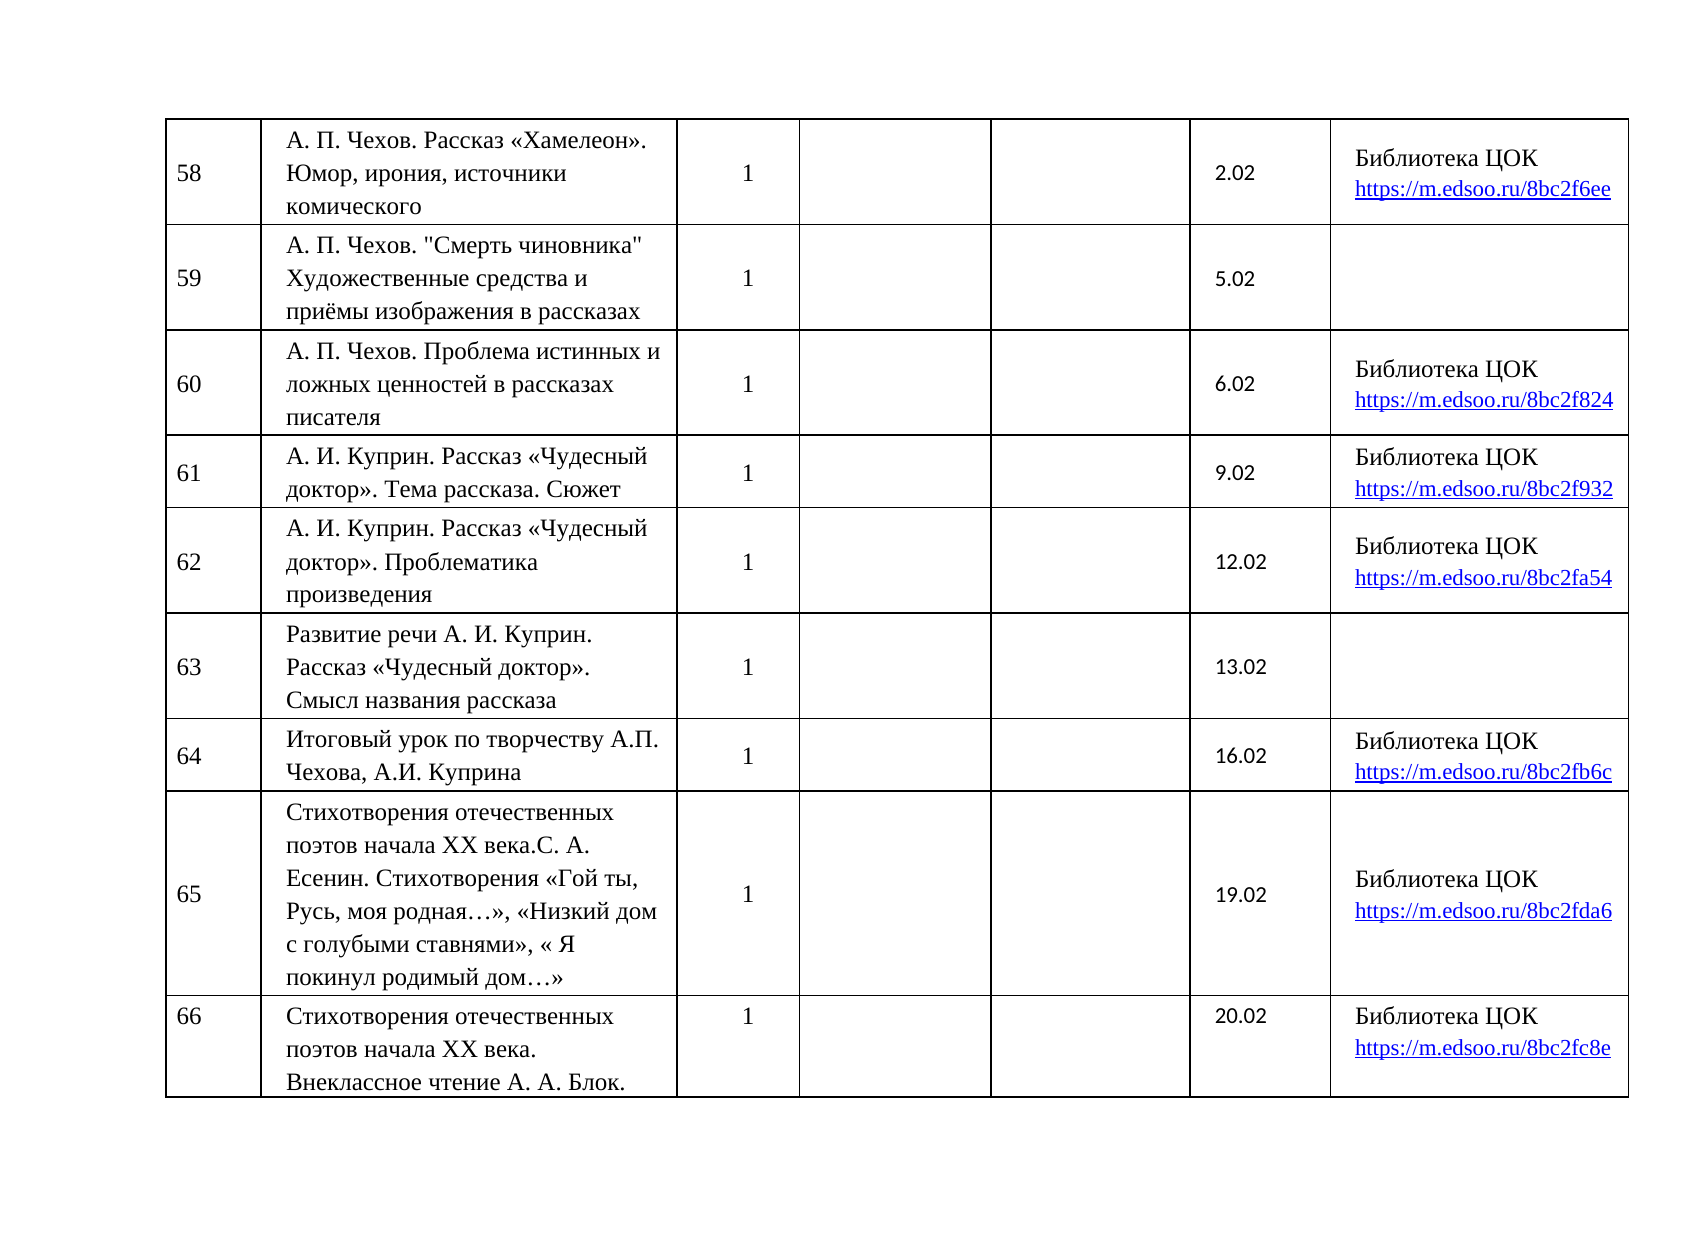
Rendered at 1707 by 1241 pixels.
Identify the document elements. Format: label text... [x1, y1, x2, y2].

table_cell 5.02 [1191, 225, 1330, 329]
table_cell А. П. Чехов. "Смерть чиновника" Художественные средства и приёмы изображения в рассказах [262, 225, 676, 329]
table_cell А. П. Чехов. Рассказ «Хамелеон». Юмор, ирония, источники комического [262, 120, 676, 223]
table_cell [992, 225, 1189, 329]
table_cell 61 [167, 436, 260, 507]
table_cell Библиотека ЦОК https://m.edsoo.ru/8bc2f824 [1331, 331, 1628, 434]
table_cell [800, 436, 990, 507]
table_cell 1 [678, 436, 799, 507]
table_cell 13.02 [1191, 614, 1330, 718]
table_cell [992, 792, 1189, 994]
table_cell [800, 996, 990, 1096]
table_cell [992, 508, 1189, 612]
table_cell [800, 792, 990, 994]
table_cell [800, 719, 990, 790]
table_cell 66 [167, 996, 260, 1096]
table_cell 60 [167, 331, 260, 434]
table_cell [800, 225, 990, 329]
table_cell Итоговый урок по творчеству А.П. Чехова, А.И. Куприна [262, 719, 676, 790]
table_cell 9.02 [1191, 436, 1330, 507]
table_cell [1331, 225, 1628, 329]
table_cell [1331, 614, 1628, 718]
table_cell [1331, 996, 1628, 1096]
table_cell [992, 996, 1189, 1096]
table_cell 16.02 [1191, 719, 1330, 790]
table_cell А. И. Куприн. Рассказ «Чудесный доктор». Проблематика произведения [262, 508, 676, 612]
table_cell 1 [678, 120, 799, 223]
table_cell Библиотека ЦОК https://m.edsoo.ru/8bc2f6ee [1331, 120, 1628, 223]
table_cell 65 [167, 792, 260, 994]
table_cell Стихотворения отечественных поэтов начала ХХ века.С. А. Есенин. Стихотворения «Гой ты, Русь, моя родная…», «Низкий дом с голубыми ставнями», « Я покинул родимый дом…» [262, 792, 676, 994]
table_cell А. П. Чехов. Проблема истинных и ложных ценностей в рассказах писателя [262, 331, 676, 434]
table_cell 63 [167, 614, 260, 718]
table_cell 20.02 [1191, 996, 1330, 1096]
table_cell 1 [678, 719, 799, 790]
table_cell А. И. Куприн. Рассказ «Чудесный доктор». Тема рассказа. Сюжет [262, 436, 676, 507]
table_cell 19.02 [1191, 792, 1330, 994]
table_cell 1 [678, 225, 799, 329]
table_cell [992, 331, 1189, 434]
table_cell 58 [167, 120, 260, 223]
table_cell [992, 614, 1189, 718]
table_cell 6.02 [1191, 331, 1330, 434]
table_cell Библиотека ЦОК https://m.edsoo.ru/8bc2fa54 [1331, 508, 1628, 612]
table_cell 59 [167, 225, 260, 329]
table_cell [800, 331, 990, 434]
table_cell [992, 719, 1189, 790]
table_cell Библиотека ЦОК https://m.edsoo.ru/8bc2fb6c [1331, 719, 1628, 790]
table_cell [992, 120, 1189, 223]
table_cell [992, 436, 1189, 507]
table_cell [262, 996, 676, 1096]
table_cell 64 [167, 719, 260, 790]
table_cell 1 [678, 508, 799, 612]
table_cell Библиотека ЦОК https://m.edsoo.ru/8bc2fda6 [1331, 792, 1628, 994]
table_cell [800, 508, 990, 612]
table_cell Развитие речи А. И. Куприн. Рассказ «Чудесный доктор». Смысл названия рассказа [262, 614, 676, 718]
table_cell 12.02 [1191, 508, 1330, 612]
table_cell Библиотека ЦОК https://m.edsoo.ru/8bc2f932 [1331, 436, 1628, 507]
table_cell [800, 614, 990, 718]
table_cell 1 [678, 614, 799, 718]
table_cell 1 [678, 792, 799, 994]
table_cell 62 [167, 508, 260, 612]
table_cell 1 [678, 996, 799, 1096]
table_cell 1 [678, 331, 799, 434]
table_cell 2.02 [1191, 120, 1330, 223]
table_cell [800, 120, 990, 223]
